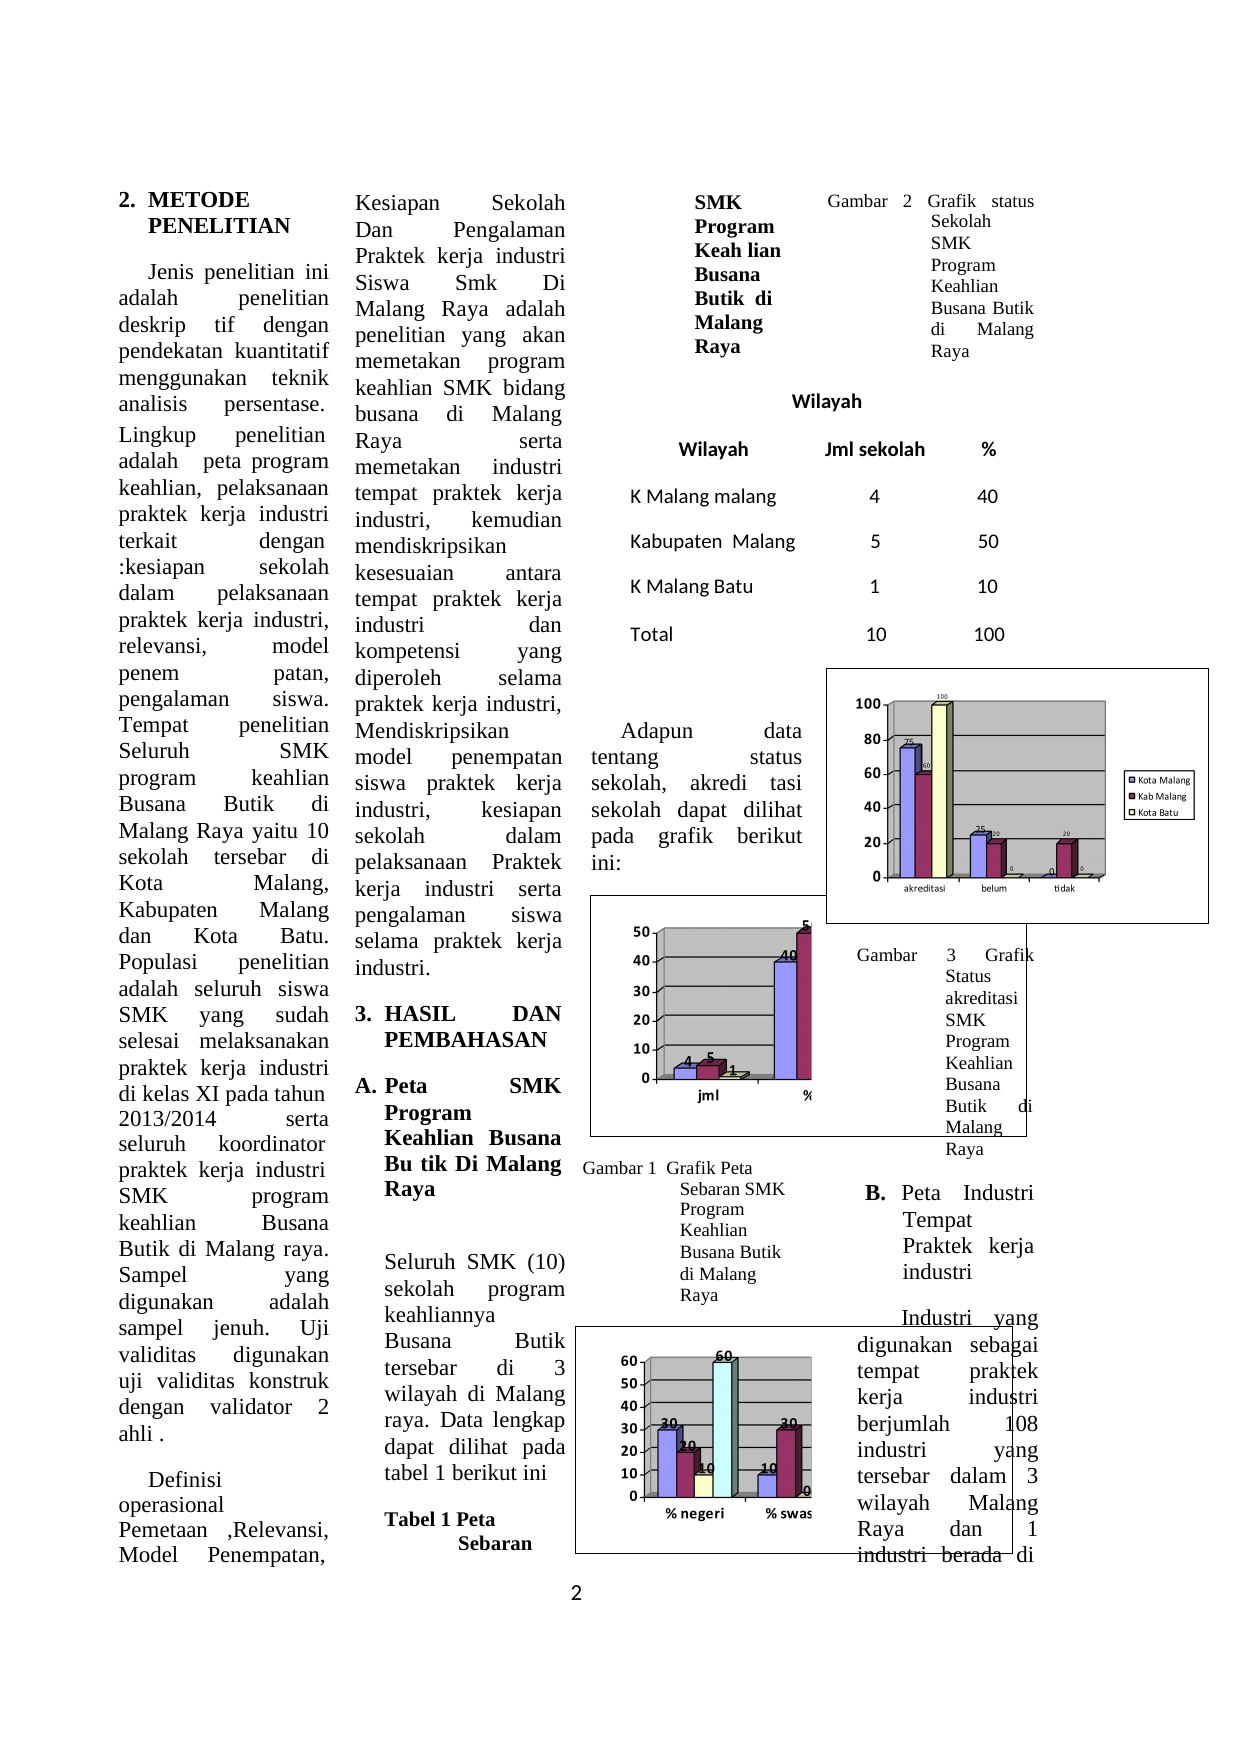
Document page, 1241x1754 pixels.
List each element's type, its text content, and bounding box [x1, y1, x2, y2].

picture [576, 1327, 857, 1553]
text Wilayah Jml sekolah % [678, 436, 1221, 461]
text Sebaran [458, 1531, 561, 1555]
text Seluruh SMK (10) sekolah program keahliannya [384, 1248, 565, 1327]
text Kabupaten Malang 5 50 [630, 528, 1221, 554]
text adalah peta program keahlian, pelaksanaan praktek kerja industri terkait dengan [118, 448, 329, 553]
text Keahlian [679, 1220, 785, 1241]
text Total 10 100 [630, 621, 1221, 646]
text Jenis penelitian ini adalah penelitian deskrip tif dengan pendekatan kuantitatif menggunakan teknik analisis persentase. [118, 258, 329, 416]
text K Malang Batu 1 10 [630, 574, 1221, 599]
text Wilayah [792, 388, 1221, 414]
text Sekolah [931, 211, 1221, 232]
text Sebaran SMK Program [679, 1178, 789, 1220]
text Raya serta memetakan industri tempat praktek kerja industri, kemudian mendiskripsikan kesesuaian antara tempat praktek kerja industri dan kompetensi yang diperoleh selama praktek kerja industri, Mendiskripsikan model penempatan siswa praktek kerja industri, kesiapan sekolah dalam pelaksanaan Praktek kerja industri serta pengalaman siswa selama praktek kerja industri. [354, 427, 565, 980]
text 2. METODE PENELITIAN [118, 186, 294, 238]
text Tabel 1 Peta [384, 1507, 497, 1531]
text Gambar 2 Grafik status [827, 189, 1221, 211]
text Lingkup penelitian [118, 427, 328, 447]
text SMK Program Keah lian Busana Butik di Malang Raya [694, 189, 784, 358]
text Bu tik Di Malang [384, 1159, 565, 1176]
text :kesiapan sekolah dalam pelaksanaan praktek kerja industri, relevansi, model penem patan, pengalaman siswa. Tempat penelitian Seluruh SMK program keahlian Busana Butik di Malang Raya yaitu 10 sekolah tersebar di Kota Malang, Kabupaten Malang dan Kota Batu. Populasi penelitian adalah seluruh siswa SMK yang sudah selesai melaksanakan praktek kerja industri di kelas XI pada tahun [118, 553, 329, 1107]
text Pemetaan ,Relevansi, Model Penempatan, [118, 1518, 329, 1568]
text SMK Program Keahlian Busana Butik di Malang Raya [931, 232, 1038, 361]
text A. Peta SMK Program [354, 1072, 565, 1125]
text Definisi operasional [118, 1467, 228, 1517]
text Kesiapan Sekolah Dan Pengalaman Praktek kerja industri Siswa Smk Di Malang Raya adalah penelitian yang akan memetakan program keahlian SMK bidang busana di Malang [355, 189, 565, 427]
text K Malang malang 4 40 [630, 483, 1221, 509]
text Busana Butik di Malang Raya [679, 1241, 784, 1306]
text Gambar 1 Grafik Peta [582, 1159, 785, 1178]
text Adapun data tentang status sekolah, akredi tasi sekolah dapat dilihat pada grafik berikut ini: [591, 717, 802, 875]
text Gambar 3 Grafik Status akreditasi SMK Program Keahlian Busana Butik di Malang Raya [857, 944, 1037, 1159]
text 2013/2014 serta seluruh koordinator [118, 1107, 329, 1157]
text Keahlian Busana [384, 1125, 567, 1150]
text Raya [384, 1176, 439, 1201]
text Industri yang digunakan sebagai tempat praktek kerja industri berjumlah 108 industri yang tersebar dalam 3 wilayah Malang Raya dan 1 industri berada di [857, 1304, 1038, 1568]
picture [827, 669, 1208, 923]
text 2 [570, 1578, 785, 1606]
text 3. HASIL DAN PEMBAHASAN [354, 1000, 565, 1053]
text praktek kerja industri [118, 1159, 328, 1182]
text B. Peta Industri Tempat Praktek kerja industri [865, 1179, 1038, 1285]
text SMK program keahlian Busana Butik di Malang raya. Sampel yang digunakan adalah sampel jenuh. Uji validitas digunakan uji validitas konstruk dengan validator 2 ahli . [118, 1182, 329, 1446]
picture [591, 896, 1026, 1136]
text Busana Butik tersebar di 3 wilayah di Malang raya. Data lengkap dapat dilihat pada tabel 1 berikut ini [384, 1327, 565, 1486]
